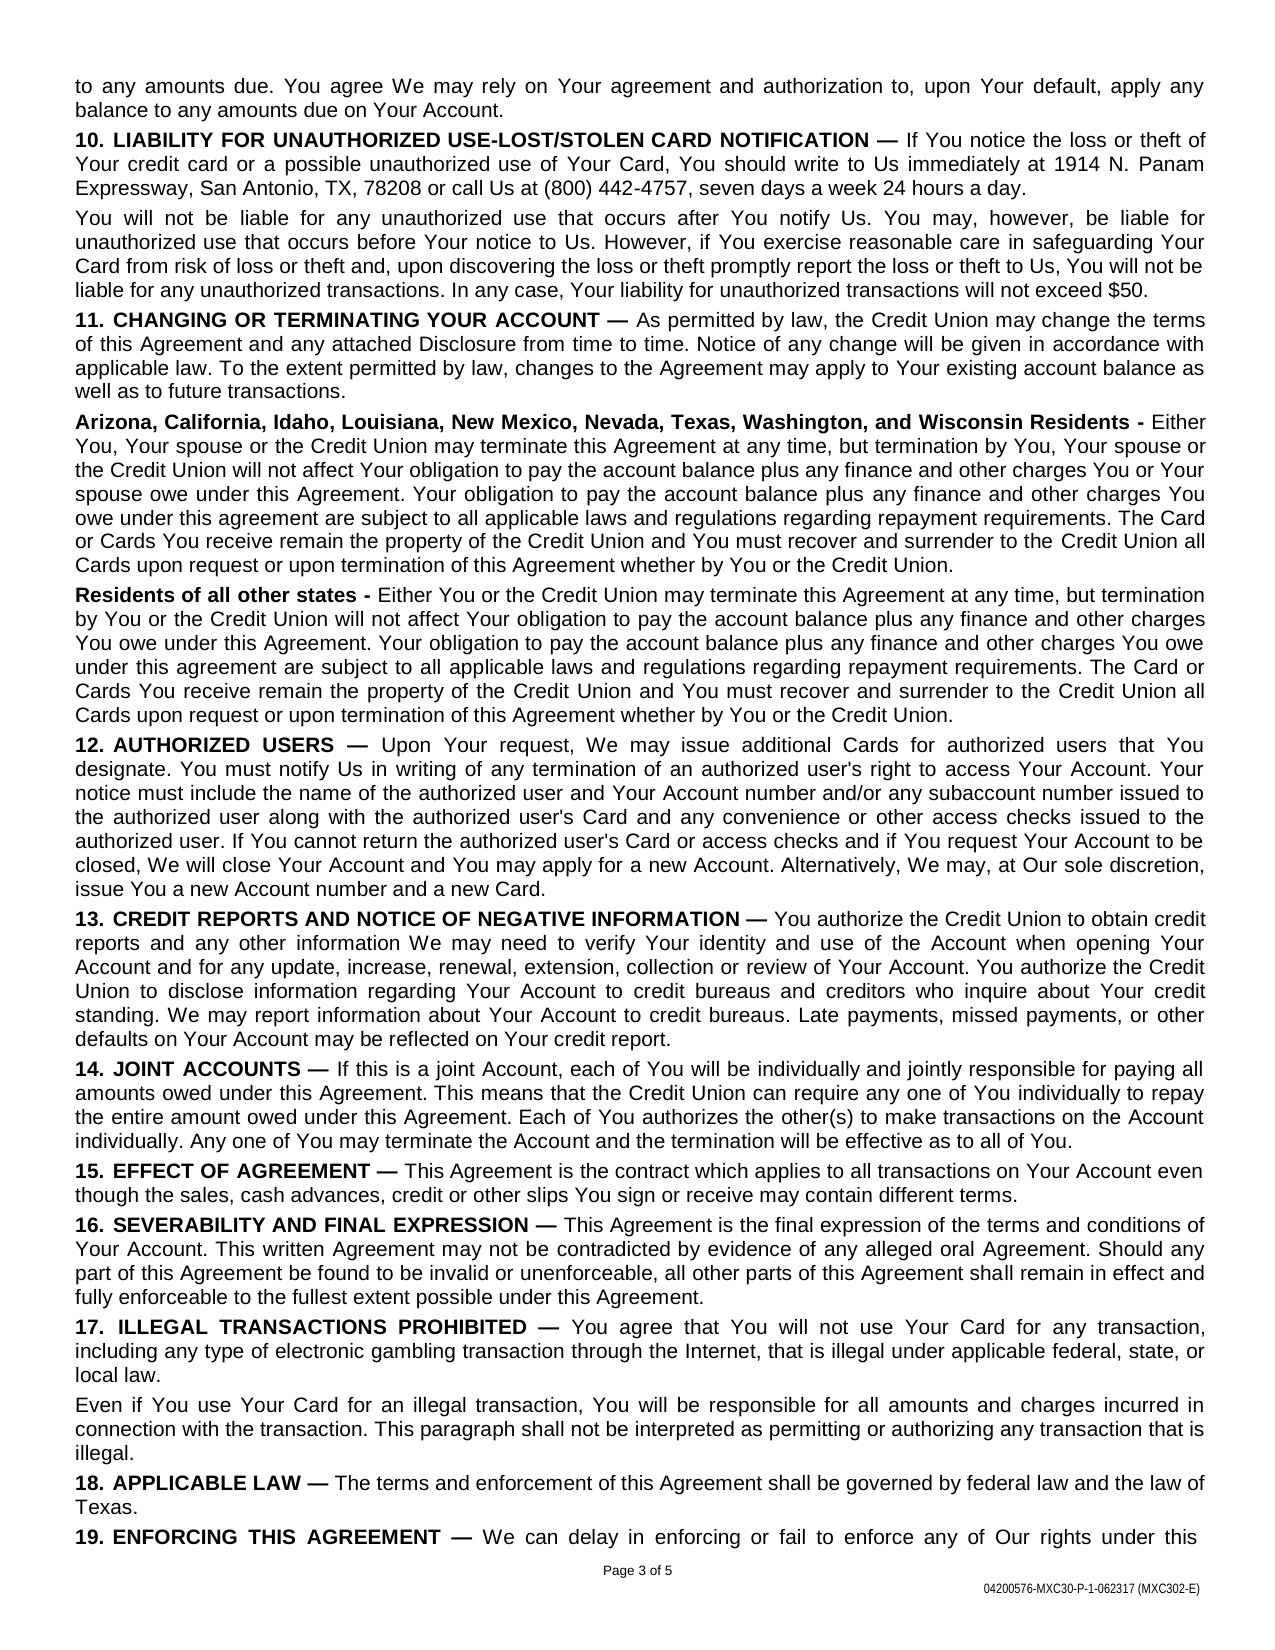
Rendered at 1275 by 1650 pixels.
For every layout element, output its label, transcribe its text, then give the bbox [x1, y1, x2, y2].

text 18. APPLICABLE LAW — The terms and enforcement of this Agreement shall be governed by federal law and the law of [75, 1471, 1204, 1494]
text 12. AUTHORIZED USERS — Upon Your request, We may issue additional Cards for authorized users that You designate. You must notify Us in writing of any termination of an authorized user's right to access Your Account. Your notice must include the name of the authorized user and Your Account number and/or any subaccount number issued to the authorized user along with the authorized user's Card and any convenience or other access checks issued to the authorized user. If You cannot return the authorized user's Card or access checks and if You request Your Account to be closed, We will close Your Account and You may apply for a new Account. Alternatively, We may, at Our sole discretion, issue You a new Account number and a new Card. [75, 733, 1205, 901]
text to any amounts due. You agree We may rely on Your agreement and authorization to, upon Your default, apply any balance to any amounts due on Your Account. [75, 74, 1205, 122]
text Residents of all other states - Either You or the Credit Union may terminate this Agreement at any time, but termination by You or the Credit Union will not affect Your obligation to pay the account balance plus any finance and other charges You owe under this Agreement. Your obligation to pay the account balance plus any finance and other charges You owe under this agreement are subject to all applicable laws and regulations regarding repayment requirements. The Card or Cards You receive remain the property of the Credit Union and You must recover and surrender to the Credit Union all Cards upon request or upon termination of this Agreement whether by You or the Credit Union. [75, 583, 1205, 727]
text Even if You use Your Card for an illegal transaction, You will be responsible for all amounts and charges incurred in connection with the transaction. This paragraph shall not be interpreted as permitting or authorizing any transaction that is illegal. [75, 1393, 1204, 1465]
text Texas. [75, 1494, 143, 1518]
text 15. EFFECT OF AGREEMENT — This Agreement is the contract which applies to all transactions on Your Account even though the sales, cash advances, credit or other slips You sign or receive may contain different terms. [75, 1159, 1204, 1207]
text Arizona, California, Idaho, Louisiana, New Mexico, Nevada, Texas, Washington, and Wisconsin Residents - Either You, Your spouse or the Credit Union may terminate this Agreement at any time, but termination by You, Your spouse or the Credit Union will not affect Your obligation to pay the account balance plus any finance and other charges You or Your spouse owe under this Agreement. Your obligation to pay the account balance plus any finance and other charges You owe under this agreement are subject to all applicable laws and regulations regarding repayment requirements. The Card or Cards You receive remain the property of the Credit Union and You must recover and surrender to the Credit Union all Cards upon request or upon termination of this Agreement whether by You or the Credit Union. [75, 409, 1206, 577]
text 19. ENFORCING THIS AGREEMENT — We can delay in enforcing or fail to enforce any of Our rights under this [75, 1525, 1204, 1549]
text 13. CREDIT REPORTS AND NOTICE OF NEGATIVE INFORMATION — You authorize the Credit Union to obtain credit reports and any other information We may need to verify Your identity and use of the Account when opening Your Account and for any update, increase, renewal, extension, collection or review of Your Account. You authorize the Credit Union to disclose information regarding Your Account to credit bureaus and creditors who inquire about Your credit standing. We may report information about Your Account to credit bureaus. Late payments, missed payments, or other defaults on Your Account may be reflected on Your credit report. [75, 907, 1206, 1051]
text 10. LIABILITY FOR UNAUTHORIZED USE-LOST/STOLEN CARD NOTIFICATION — If You notice the loss or theft of Your credit card or a possible unauthorized use of Your Card, You should write to Us immediately at 1914 N. Panam Expressway, San Antonio, TX, 78208 or call Us at (800) 442-4757, seven days a week 24 hours a day. [75, 128, 1206, 199]
text 14. JOINT ACCOUNTS — If this is a joint Account, each of You will be individually and jointly responsible for paying all amounts owed under this Agreement. This means that the Credit Union can require any one of You individually to repay the entire amount owed under this Agreement. Each of You authorizes the other(s) to make transactions on the Account individually. Any one of You may terminate the Account and the termination will be effective as to all of You. [75, 1057, 1205, 1153]
text 11. CHANGING OR TERMINATING YOUR ACCOUNT — As permitted by law, the Credit Union may change the terms of this Agreement and any attached Disclosure from time to time. Notice of any change will be given in accordance with applicable law. To the extent permitted by law, changes to the Agreement may apply to Your existing account balance as well as to future transactions. [75, 307, 1205, 403]
text 17. ILLEGAL TRANSACTIONS PROHIBITED — You agree that You will not use Your Card for any transaction, including any type of electronic gambling transaction through the Internet, that is illegal under applicable federal, state, or local law. [75, 1315, 1206, 1387]
text You will not be liable for any unauthorized use that occurs after You notify Us. You may, however, be liable for unauthorized use that occurs before Your notice to Us. However, if You exercise reasonable care in safeguarding Your Card from risk of loss or theft and, upon discovering the loss or theft promptly report the loss or theft to Us, You will not be liable for any unauthorized transactions. In any case, Your liability for unauthorized transactions will not exceed $50. [75, 206, 1205, 302]
text 16. SEVERABILITY AND FINAL EXPRESSION — This Agreement is the final expression of the terms and conditions of Your Account. This written Agreement may not be contradicted by evidence of any alleged oral Agreement. Should any part of this Agreement be found to be invalid or unenforceable, all other parts of this Agreement shall remain in effect and fully enforceable to the fullest extent possible under this Agreement. [75, 1213, 1205, 1309]
